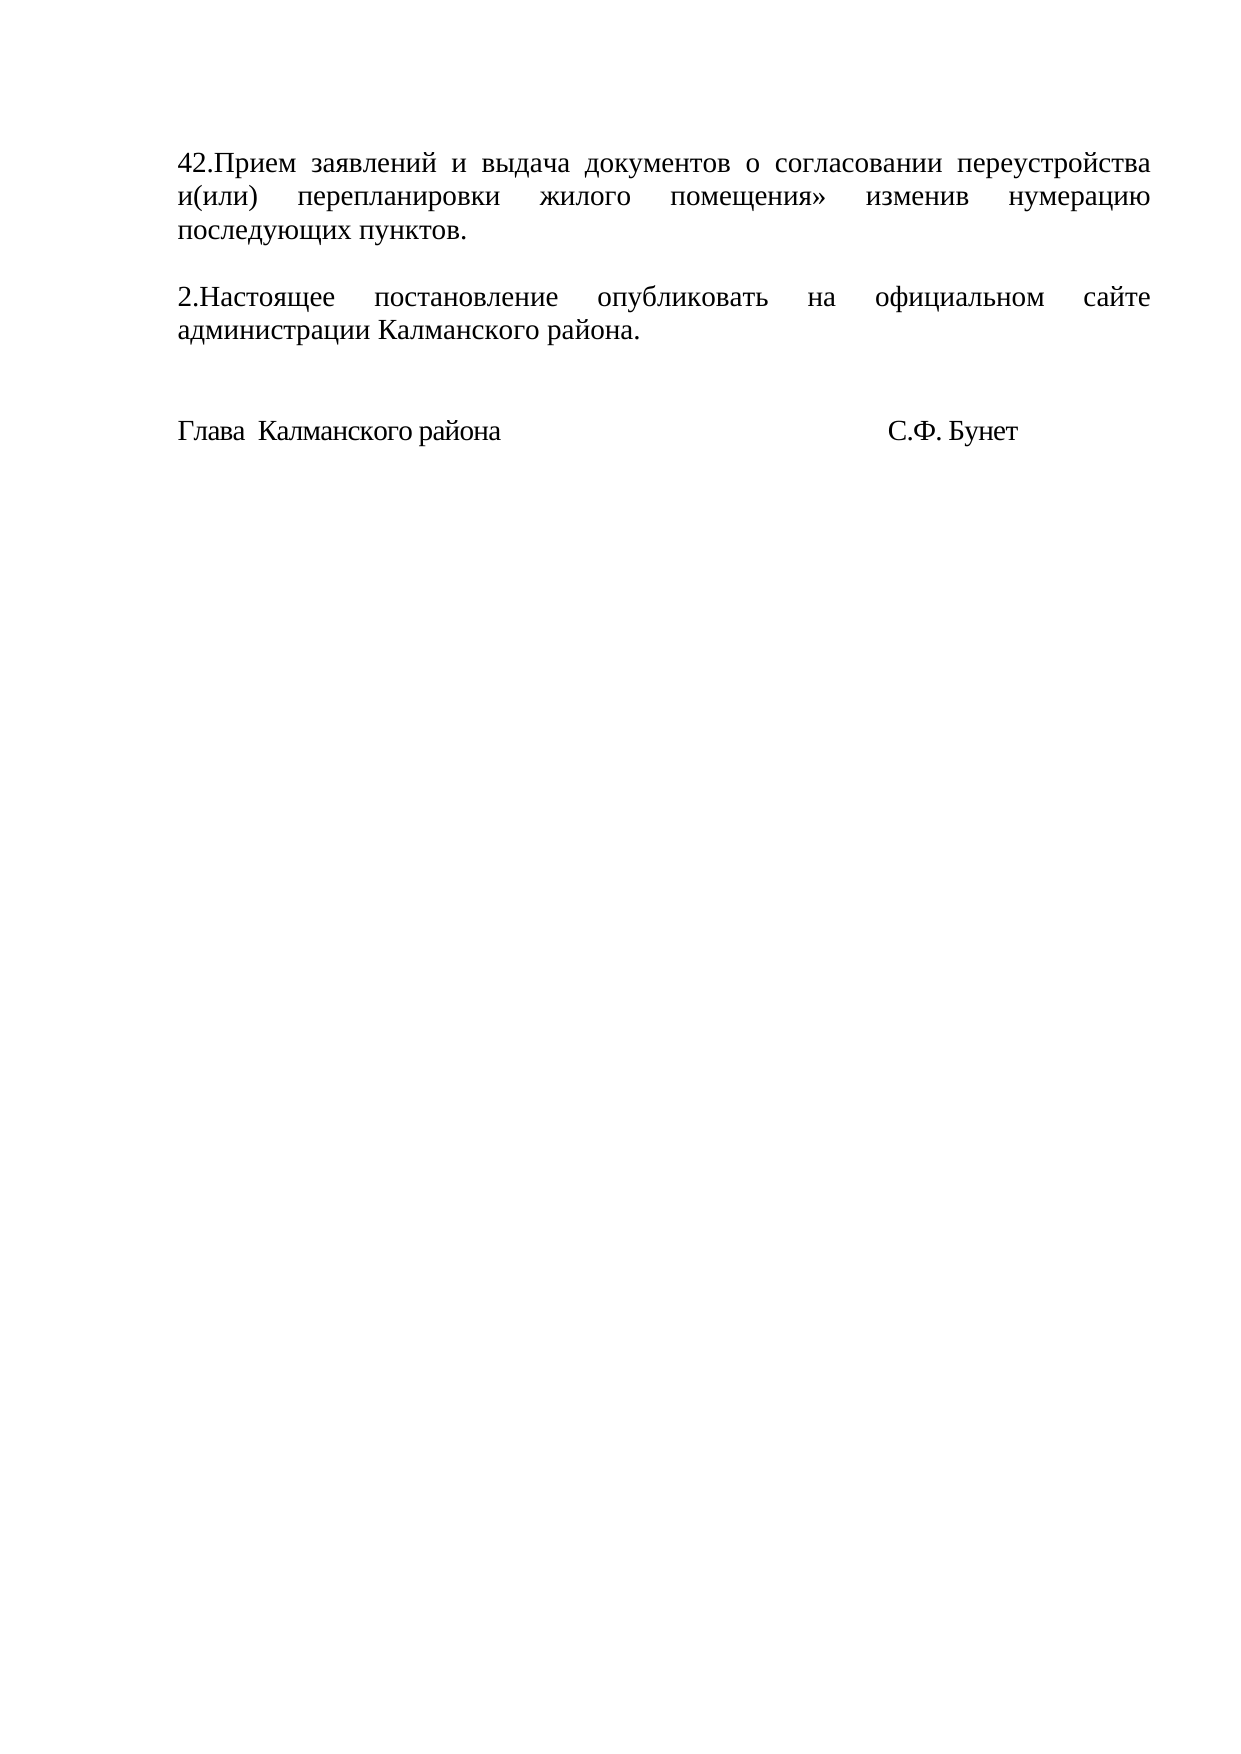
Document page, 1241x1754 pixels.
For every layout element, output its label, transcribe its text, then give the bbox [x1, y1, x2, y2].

text Глава Калманского района С.Ф. Бунет [177, 413, 1152, 447]
text 2.Настоящее постановление опубликовать на официальном сайте администрации Калманского района. [177, 279, 1152, 346]
text 42.Прием заявлений и выдача документов о согласовании переустройства и(или) перепланировки жилого помещения» изменив нумерацию последующих пунктов. [177, 145, 1152, 245]
